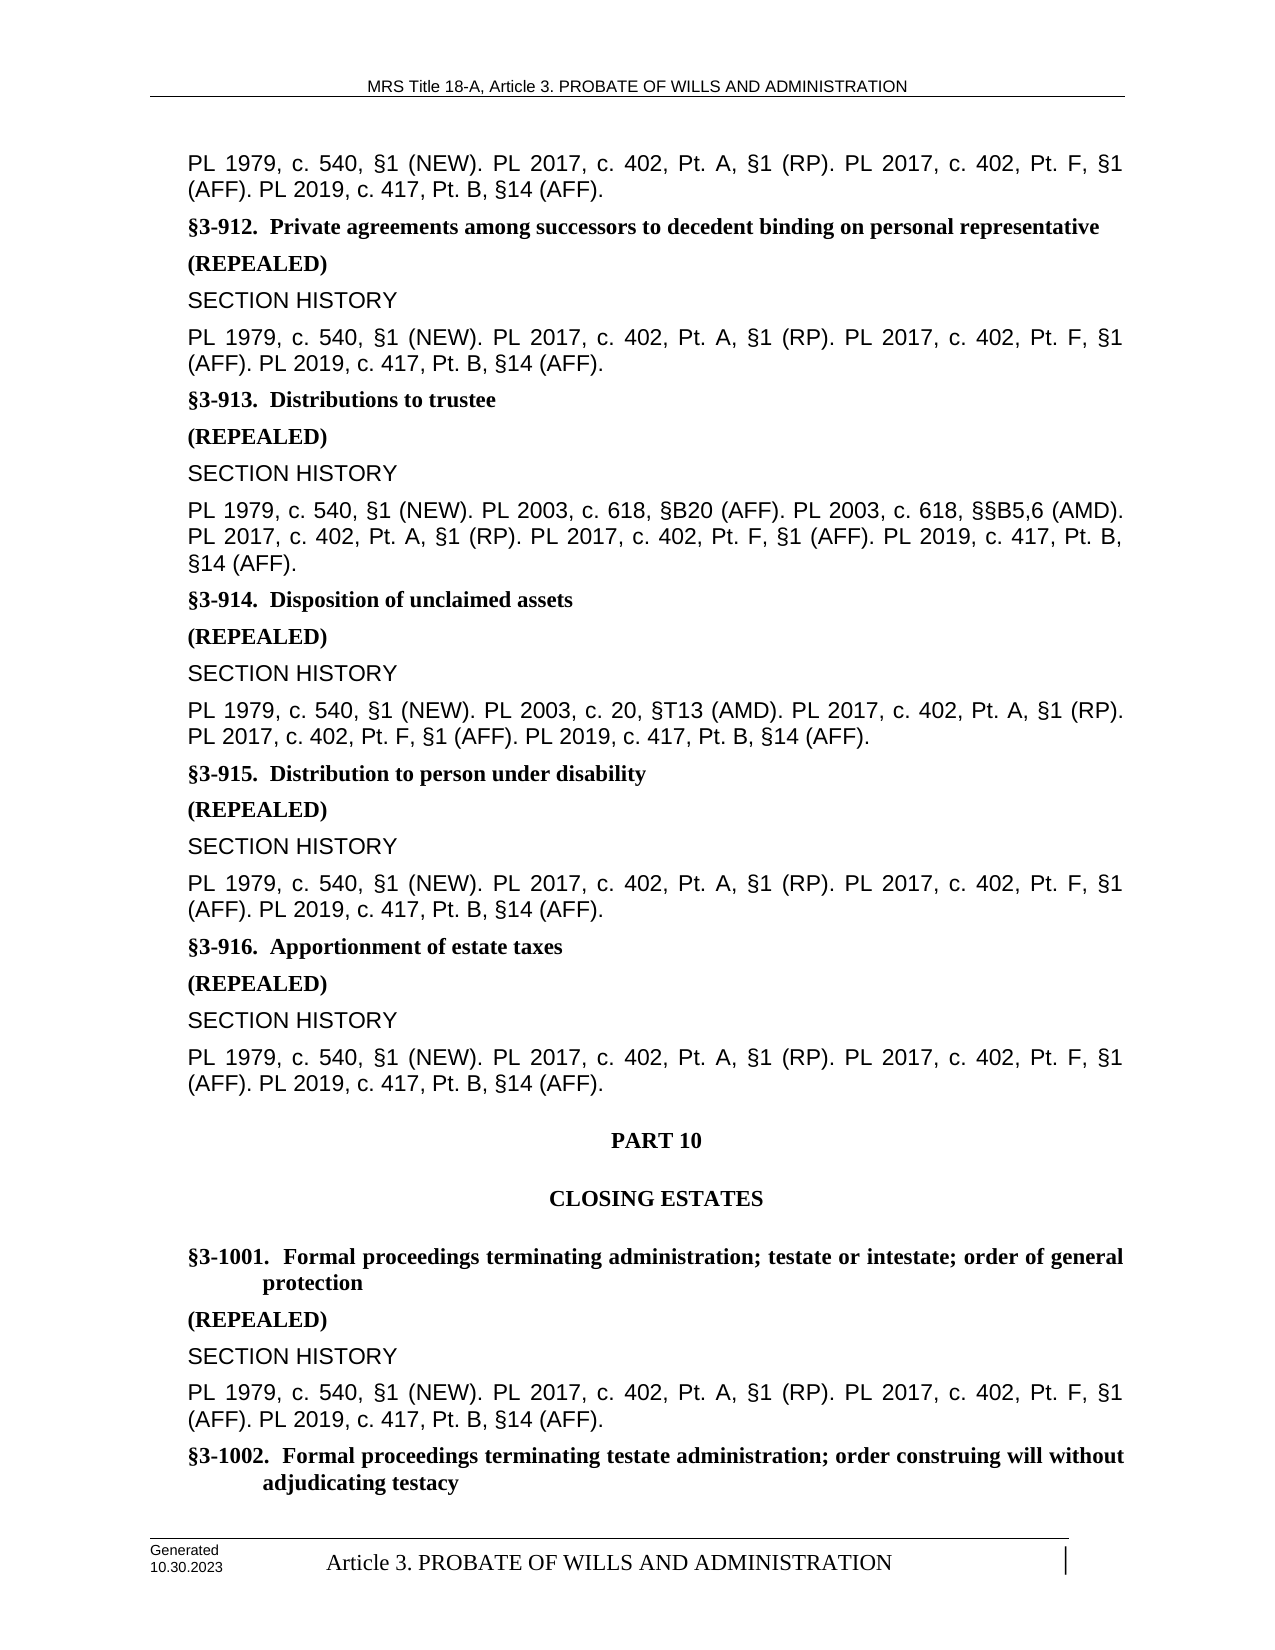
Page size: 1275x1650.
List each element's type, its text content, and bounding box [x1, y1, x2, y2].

text (REPEALED) [187, 970, 1125, 996]
text (REPEALED) [187, 423, 1125, 450]
text PL 1979, c. 540, §1 (NEW). PL 2017, c. 402, Pt. A, §1 (RP). PL 2017, c. 402, Pt. F, §1 (AFF). PL 2019, c. 417, Pt. B, §14 (AFF). [187, 323, 1125, 376]
text PL 1979, c. 540, §1 (NEW). PL 2003, c. 618, §B20 (AFF). PL 2003, c. 618, §§B5,6 (AMD). PL 2017, c. 402, Pt. A, §1 (RP). PL 2017, c. 402, Pt. F, §1 (AFF). PL 2019, c. 417, Pt. B, §14 (AFF). [187, 497, 1125, 576]
text SECTION HISTORY [187, 833, 1125, 860]
text (REPEALED) [187, 623, 1125, 649]
text §3-914. Disposition of unclaimed assets [187, 586, 1125, 613]
text (REPEALED) [187, 797, 1125, 823]
text CLOSING ESTATES [187, 1185, 1125, 1211]
text §3-916. Apportionment of estate taxes [187, 933, 1125, 959]
text (REPEALED) [187, 250, 1125, 276]
text §3-915. Distribution to person under disability [187, 760, 1125, 786]
text §3-913. Distributions to trustee [187, 387, 1125, 413]
text SECTION HISTORY [187, 460, 1125, 486]
text PL 1979, c. 540, §1 (NEW). PL 2017, c. 402, Pt. A, §1 (RP). PL 2017, c. 402, Pt. F, §1 (AFF). PL 2019, c. 417, Pt. B, §14 (AFF). [187, 150, 1125, 203]
text SECTION HISTORY [187, 1007, 1125, 1033]
text §3-912. Private agreements among successors to decedent binding on personal representative [187, 213, 1125, 239]
text (REPEALED) [187, 1306, 1125, 1332]
text PART 10 [187, 1127, 1125, 1154]
text SECTION HISTORY [187, 287, 1125, 313]
text §3-1001. Formal proceedings terminating administration; testate or intestate; order of general protection [187, 1243, 1125, 1295]
text PL 1979, c. 540, §1 (NEW). PL 2017, c. 402, Pt. A, §1 (RP). PL 2017, c. 402, Pt. F, §1 (AFF). PL 2019, c. 417, Pt. B, §14 (AFF). [187, 1043, 1125, 1096]
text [187, 1379, 1125, 1432]
text SECTION HISTORY [187, 660, 1125, 686]
text PL 1979, c. 540, §1 (NEW). PL 2003, c. 20, §T13 (AMD). PL 2017, c. 402, Pt. A, §1 (RP). PL 2017, c. 402, Pt. F, §1 (AFF). PL 2019, c. 417, Pt. B, §14 (AFF). [187, 697, 1125, 749]
text §3-1002. Formal proceedings terminating testate administration; order construing will without adjudicating testacy [187, 1442, 1125, 1495]
text SECTION HISTORY [187, 1343, 1125, 1369]
text PL 1979, c. 540, §1 (NEW). PL 2017, c. 402, Pt. A, §1 (RP). PL 2017, c. 402, Pt. F, §1 (AFF). PL 2019, c. 417, Pt. B, §14 (AFF). [187, 870, 1125, 923]
